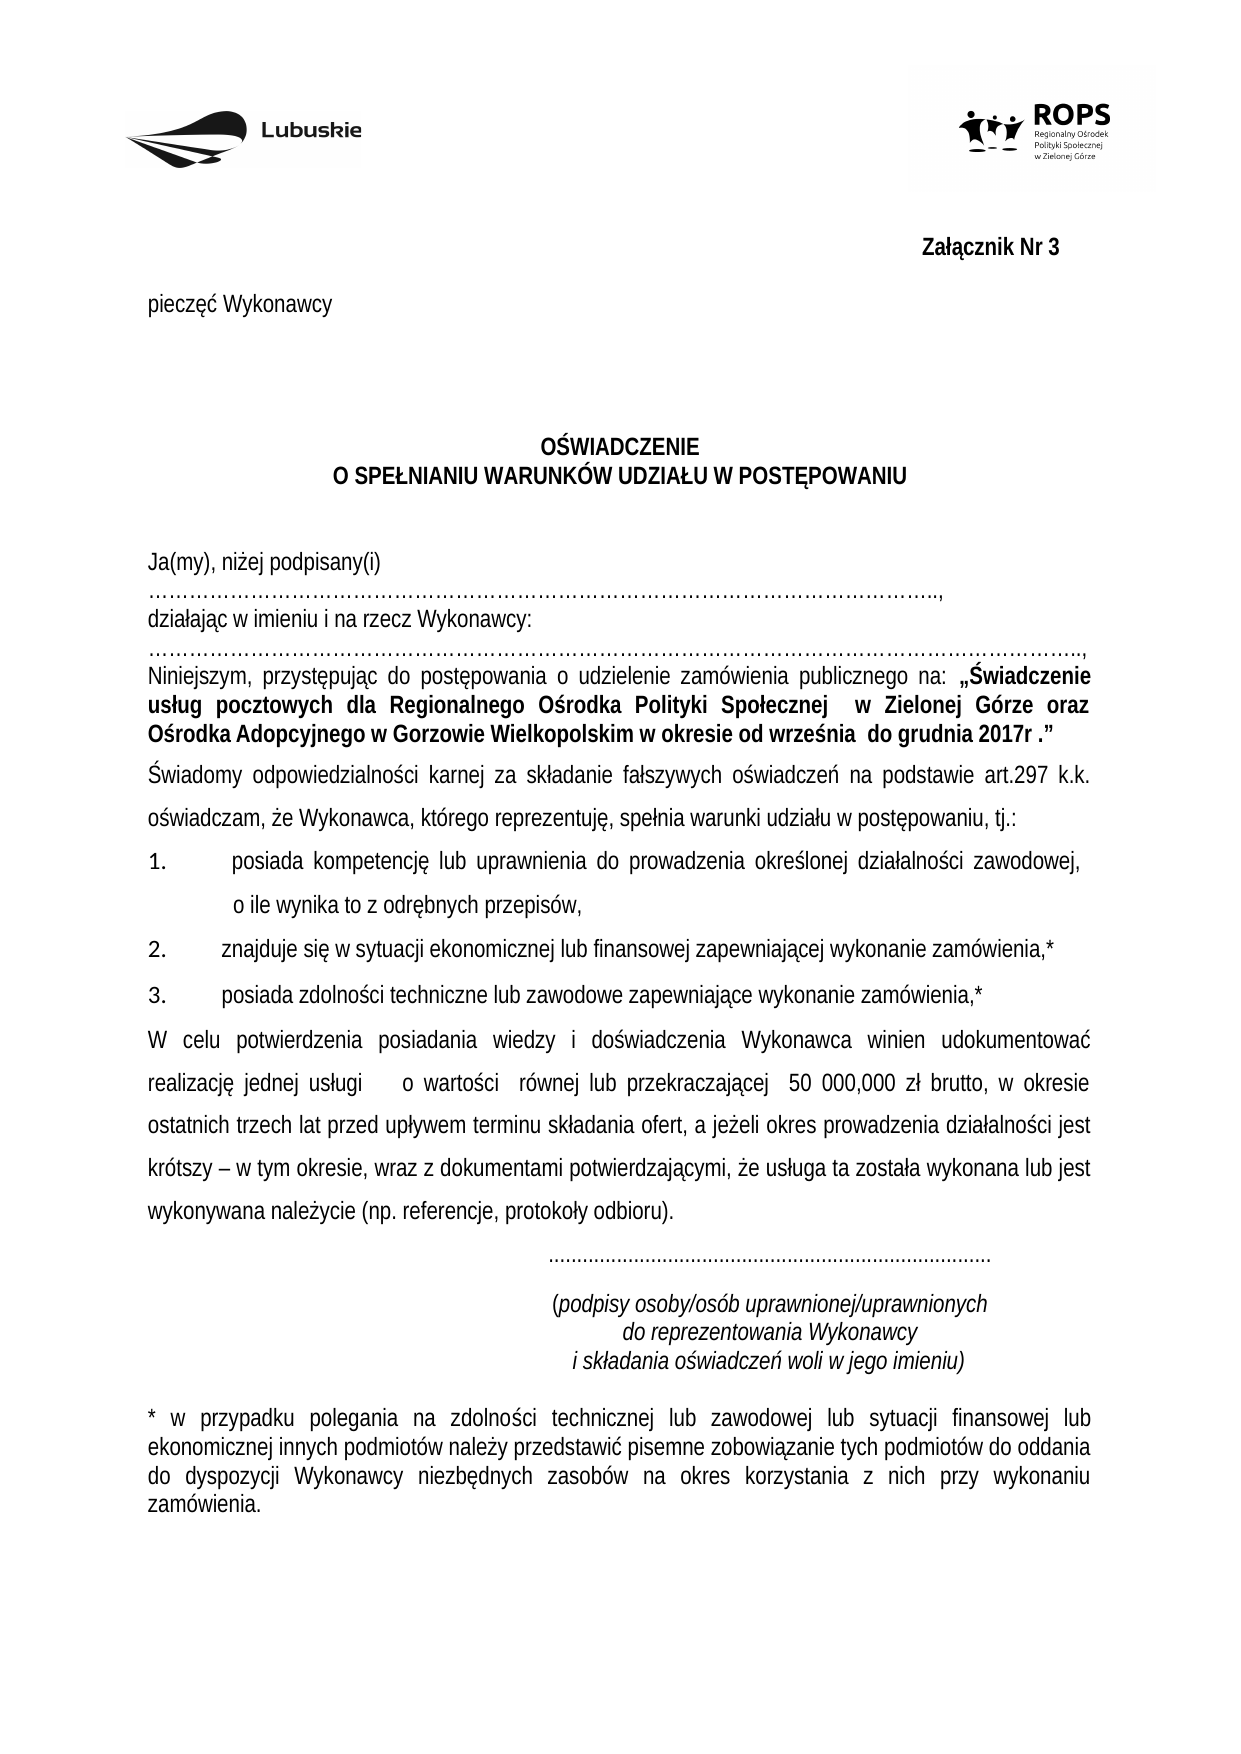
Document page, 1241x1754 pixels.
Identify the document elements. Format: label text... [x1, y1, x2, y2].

text O SPEŁNIANIU WARUNKÓW UDZIAŁU W POSTĘPOWANIU [148, 461, 1093, 489]
text Ja(my), niżej podpisany(i) …………………………………………………………………………………………………….., [148, 547, 1093, 604]
text * w przypadku polegania na zdolności technicznej lub zawodowej lub sytuacji finansowej lub ekonomicznej innych podmiotów należy przedstawić pisemne zobowiązanie tych podmiotów do oddania do dyspozycji Wykonawcy niezbędnych zasobów na okres korzystania z nich przy wykonaniu zamówienia. [148, 1403, 1093, 1518]
text Załącznik Nr 3 [148, 232, 1093, 260]
list znajduje się w sytuacji ekonomicznej lub finansowej zapewniającej wykonanie zamówienia,* [148, 933, 1093, 964]
text i składania oświadczeń woli w jego imieniu) [448, 1346, 1093, 1375]
text (podpisy osoby/osób uprawnionej/uprawnionych [448, 1289, 1093, 1317]
text do reprezentowania Wykonawcy [448, 1317, 1093, 1346]
text .............................................................................. [448, 1239, 1093, 1268]
text działając w imieniu i na rzecz Wykonawcy: ……………………………………………………………………………………………………………………….., [148, 604, 1093, 661]
list posiada zdolności techniczne lub zawodowe zapewniające wykonanie zamówienia,* [148, 979, 1093, 1009]
picture [125, 111, 362, 168]
text OŚWIADCZENIE [148, 432, 1093, 461]
picture [908, 65, 1157, 192]
text Niniejszym, przystępując do postępowania o udzielenie zamówienia publicznego na: „Świadczenie usług pocztowych dla Regionalnego Ośrodka Polityki Społecznej w Zielonej Górze oraz Ośrodka Adopcyjnego w Gorzowie Wielkopolskim w okresie od września do grudnia 2017r .” [148, 661, 1091, 747]
text Świadomy odpowiedzialności karnej za składanie fałszywych oświadczeń na podstawie art.297 k.k. oświadczam, że Wykonawca, którego reprezentuję, spełnia warunki udziału w postępowaniu, tj.: [148, 760, 1093, 831]
list posiada kompetencję lub uprawnienia do prowadzenia określonej działalności zawodowej, o ile wynika to z odrębnych przepisów, [148, 846, 1093, 919]
text pieczęć Wykonawcy [148, 289, 1093, 317]
text W celu potwierdzenia posiadania wiedzy i doświadczenia Wykonawca winien udokumentować realizację jednej usługi o wartości równej lub przekraczającej 50 000,000 zł brutto, w okresie ostatnich trzech lat przed upływem terminu składania ofert, a jeżeli okres prowadzenia działalności jest krótszy – w tym okresie, wraz z dokumentami potwierdzającymi, że usługa ta została wykonana lub jest wykonywana należycie (np. referencje, protokoły odbioru). [148, 1025, 1093, 1225]
